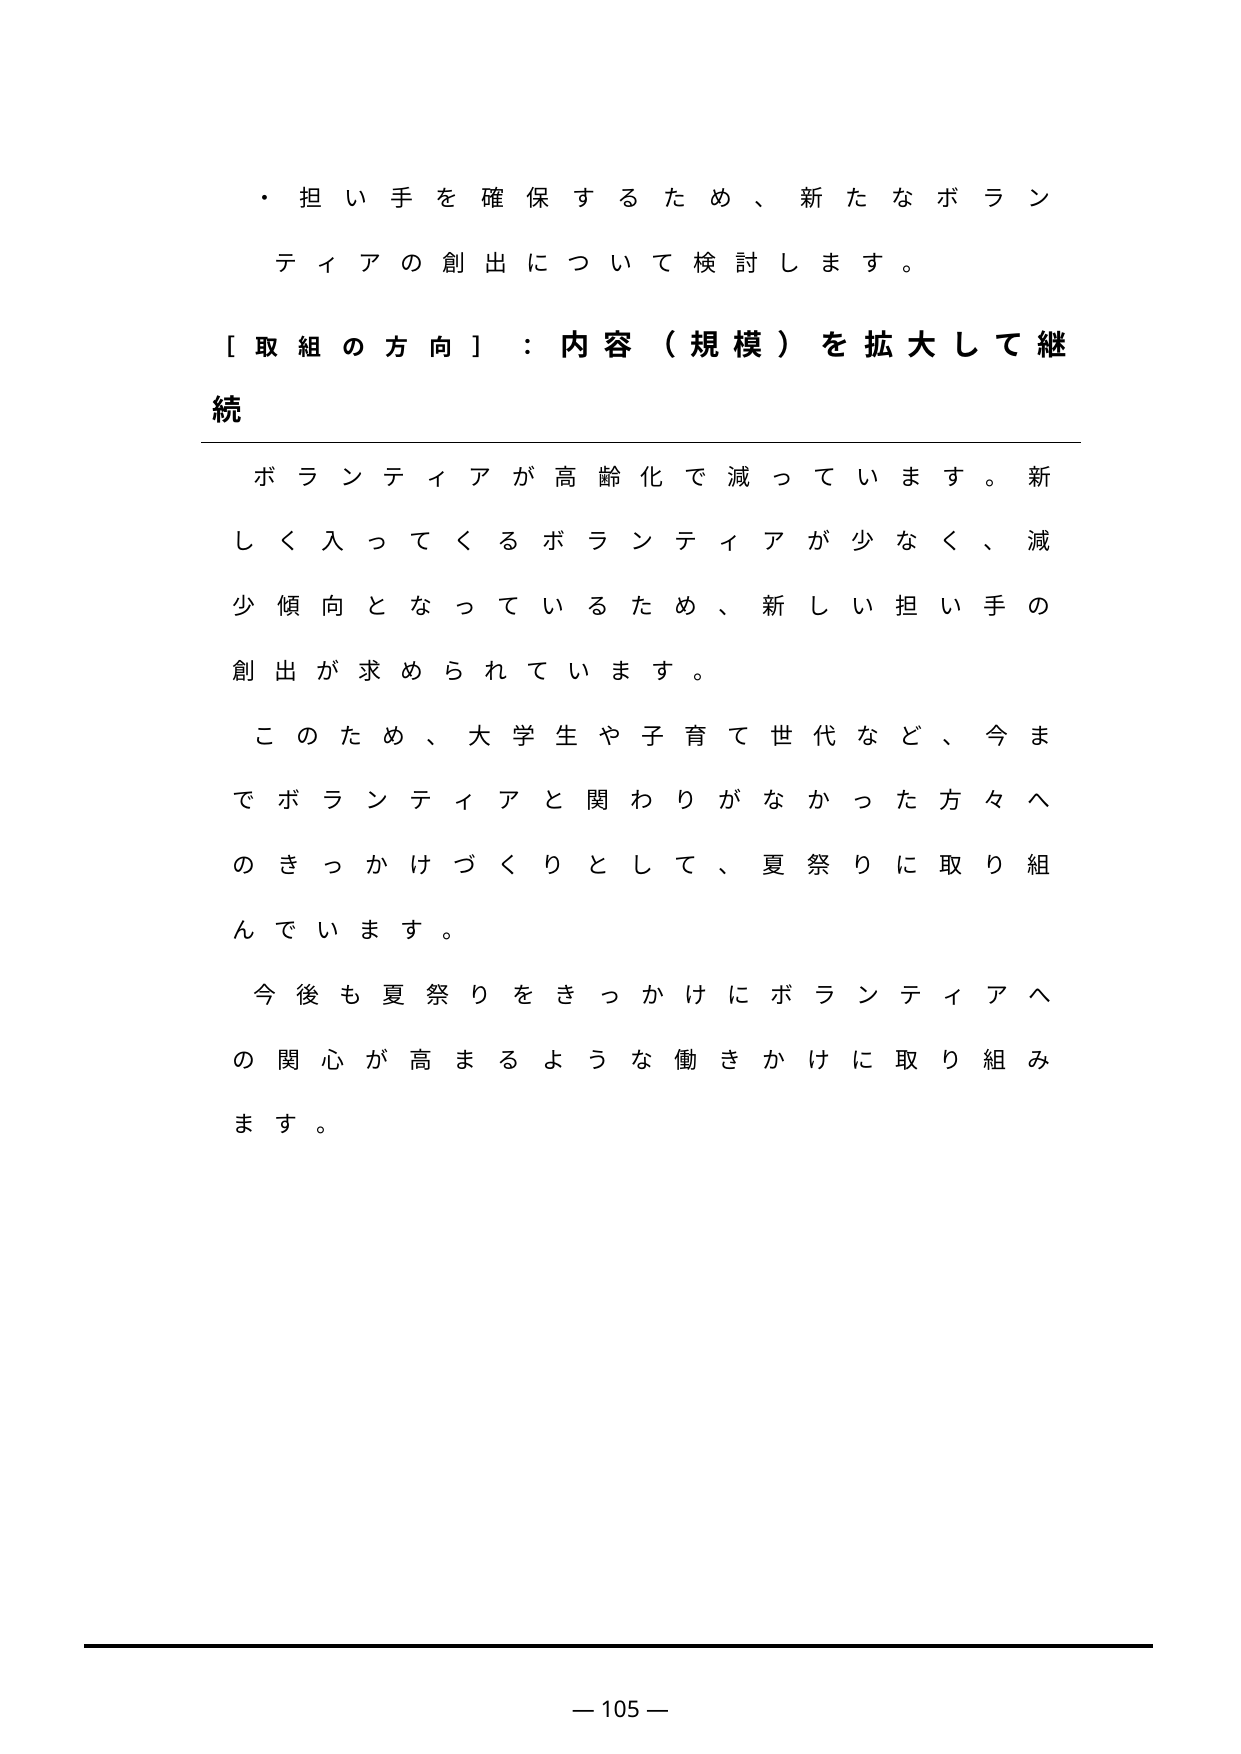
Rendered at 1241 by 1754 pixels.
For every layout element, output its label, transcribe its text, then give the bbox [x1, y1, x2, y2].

text 今後も夏祭りをきっかけにボランティアへの関心が高まるような働きかけに取り組みます。 [212, 961, 1070, 1155]
text ［取組の方向］：内容（規模）を拡大して継続 [201, 310, 1081, 442]
text このため、大学生や子育て世代など、今までボランティアと関わりがなかった方々へのきっかけづくりとして、夏祭りに取り組んでいます。 [212, 702, 1070, 961]
text ボランティアが高齢化で減っています。新しく入ってくるボランティアが少なく、減少傾向となっているため、新しい担い手の創出が求められています。 [212, 443, 1070, 702]
text ・担い手を確保するため、新たなボランティアの創出について検討します。 [233, 164, 1070, 294]
